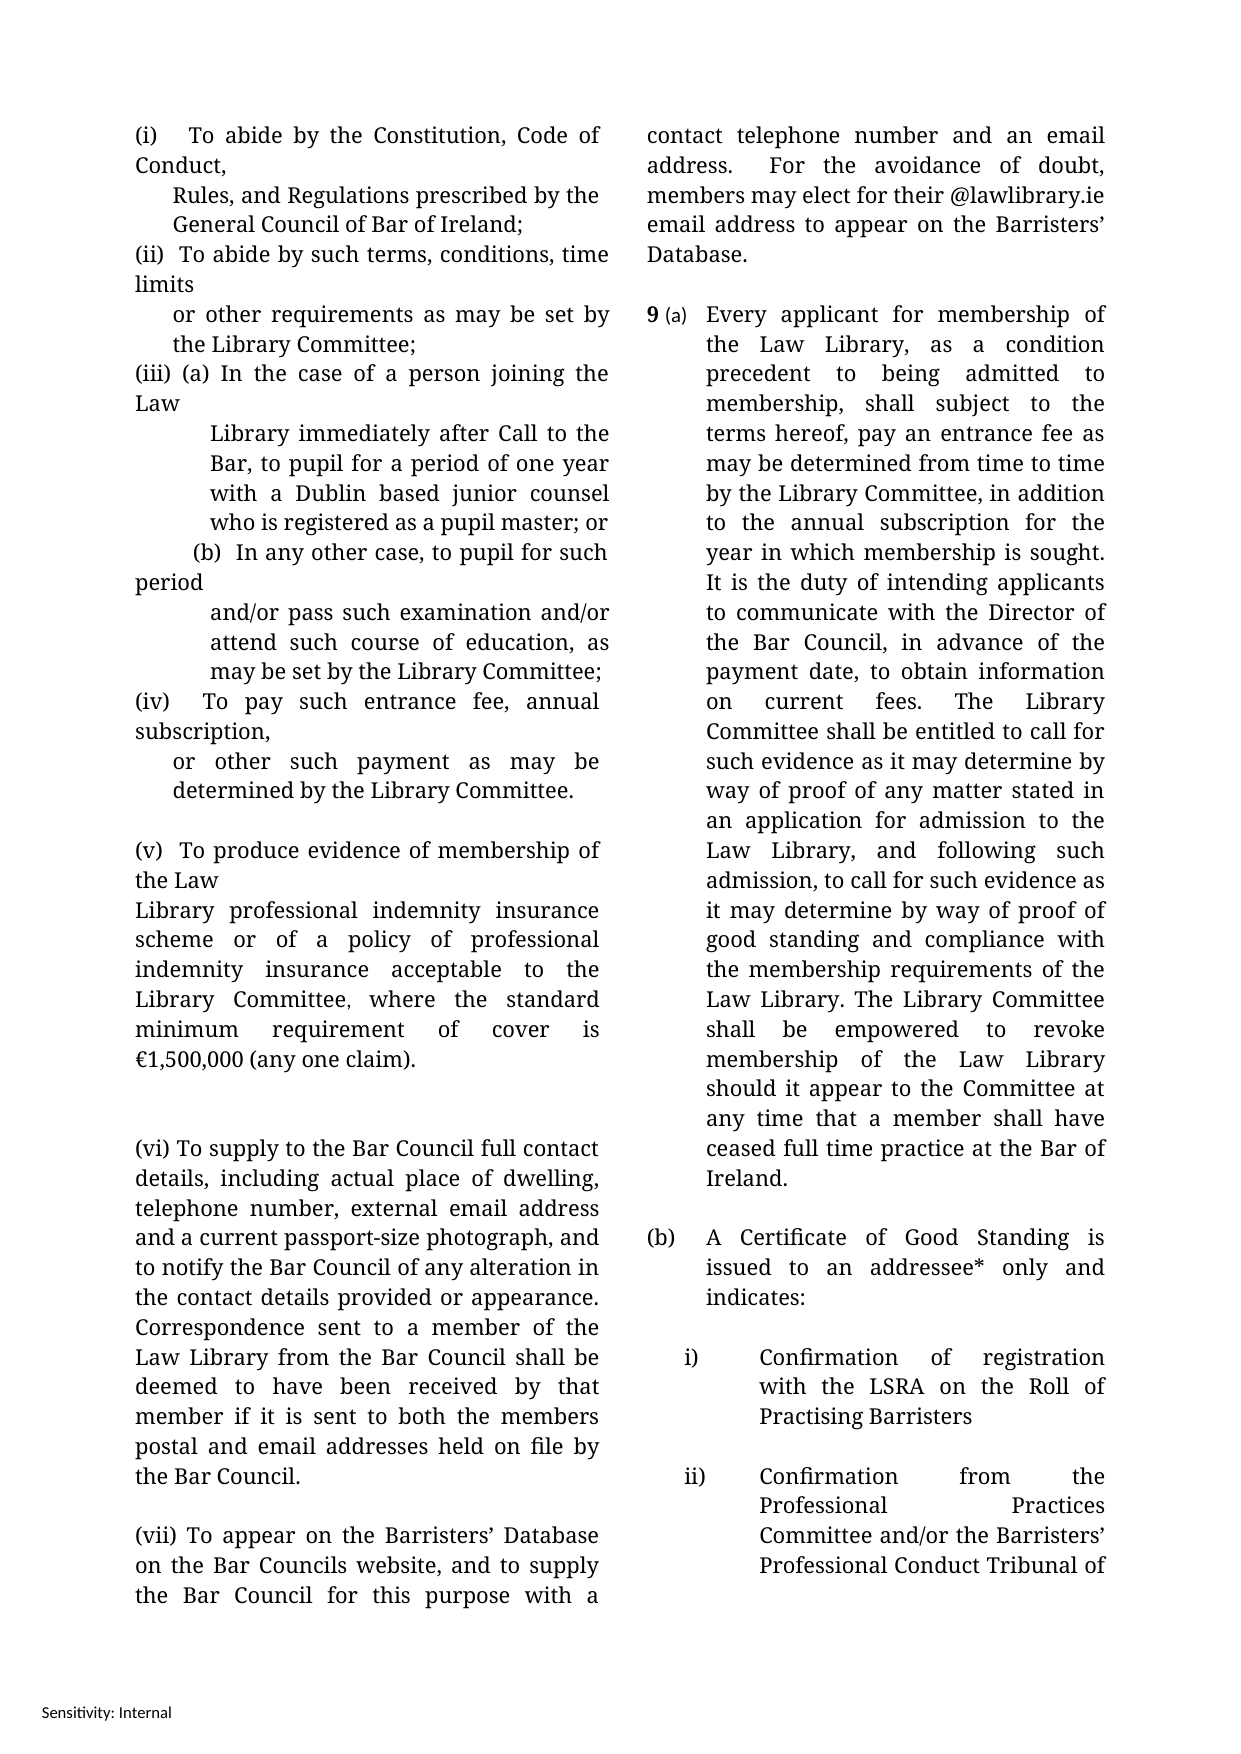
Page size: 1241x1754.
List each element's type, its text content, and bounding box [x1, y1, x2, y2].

text (iii) (a) In the case of a person joining the Law [135, 358, 610, 418]
text Rules, and Regulations prescribed by the General Council of Bar of Ireland; [172, 179, 600, 239]
text and/or pass such examination and/or attend such course of education, as may be set by the Library Committee; [210, 597, 610, 686]
text (v) To produce evidence of membership of the Law [135, 835, 600, 894]
text (b) In any other case, to pupil for such period [135, 537, 610, 597]
text (ii) To abide by such terms, conditions, time limits [135, 239, 610, 299]
text (vi) To supply to the Bar Council full contact details, including actual place of dwelling, telephone number, external email address and a current passport-size photograph, and to notify the Bar Council of any alteration in the contact details provided or appearance. Correspondence sent to a member of the Law Library from the Bar Council shall be deemed to have been received by that member if it is sent to both the members postal and email addresses held on file by the Bar Council. [135, 1133, 600, 1490]
text or other such payment as may be determined by the Library Committee. [172, 746, 600, 805]
list Confirmation of registration with the LSRA on the Roll of Practising Barristers [684, 1341, 1105, 1431]
text (iv) To pay such entrance fee, annual subscription, [135, 686, 600, 746]
text (vii) To appear on the Barristers’ Database on the Bar Councils website, and to supply the Bar Council for this purpose with a contact telephone number and an email address. For the avoidance of doubt, members may elect for their @lawlibrary.ie email address to appear on the Barristers’ Database. [135, 1520, 600, 1609]
text (i) To abide by the Constitution, Code of Conduct, [135, 120, 600, 179]
list Confirmation from the Professional Practices Committee and/or the Barristers’ Professional Conduct Tribunal of no finding of professional misconduct; [684, 1461, 1105, 1580]
text Library professional indemnity insurance scheme or of a policy of professional indemnity insurance acceptable to the Library Committee, where the standard minimum requirement of cover is €1,500,000 (any one claim). [135, 894, 600, 1073]
text 9 (a) Every applicant for membership of the Law Library, as a condition precedent to being admitted to membership, shall subject to the terms hereof, pay an entrance fee as may be determined from time to time by the Library Committee, in addition to the annual subscription for the year in which membership is sought. It is the duty of intending applicants to communicate with the Director of the Bar Council, in advance of the payment date, to obtain information on current fees. The Library Committee shall be entitled to call for such evidence as it may determine by way of proof of any matter stated in an application for admission to the Law Library, and following such admission, to call for such evidence as it may determine by way of proof of good standing and compliance with the membership requirements of the Law Library. The Library Committee shall be empowered to revoke membership of the Law Library should it appear to the Committee at any time that a member shall have ceased full time practice at the Bar of Ireland. [647, 299, 1105, 1192]
text (vii) To appear on the Barristers’ Database on the Bar Councils website, and to supply the Bar Council for this purpose with a contact telephone number and an email address. For the avoidance of doubt, members may elect for their @lawlibrary.ie email address to appear on the Barristers’ Database. [647, 120, 1105, 269]
text (b) A Certificate of Good Standing is issued to an addressee* only and indicates: [647, 1222, 1105, 1312]
text Library immediately after Call to the Bar, to pupil for a period of one year with a Dublin based junior counsel who is registered as a pupil master; or [210, 418, 610, 537]
text or other requirements as may be set by the Library Committee; [172, 299, 610, 358]
